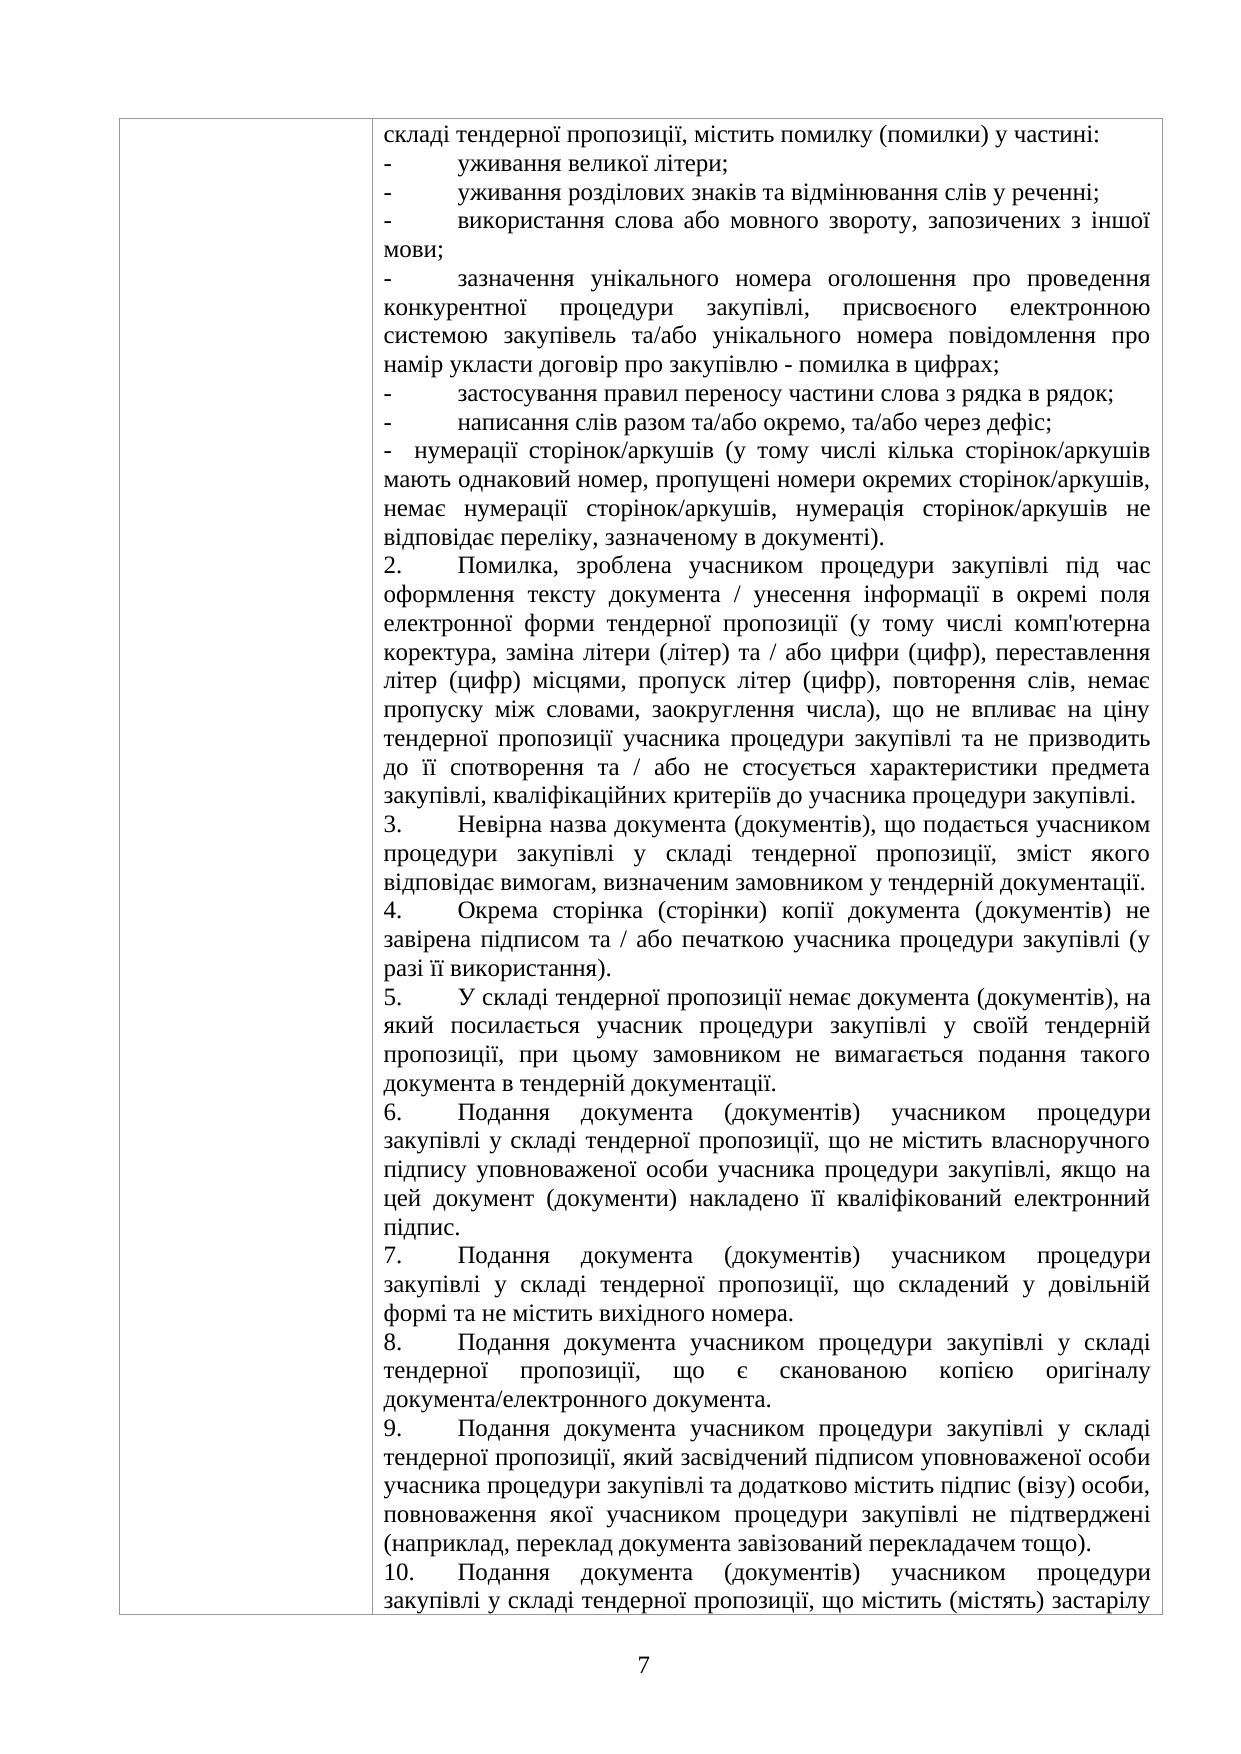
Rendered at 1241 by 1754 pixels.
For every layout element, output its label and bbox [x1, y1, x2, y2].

table_cell [373, 119, 1162, 1614]
table_cell [120, 119, 372, 1614]
